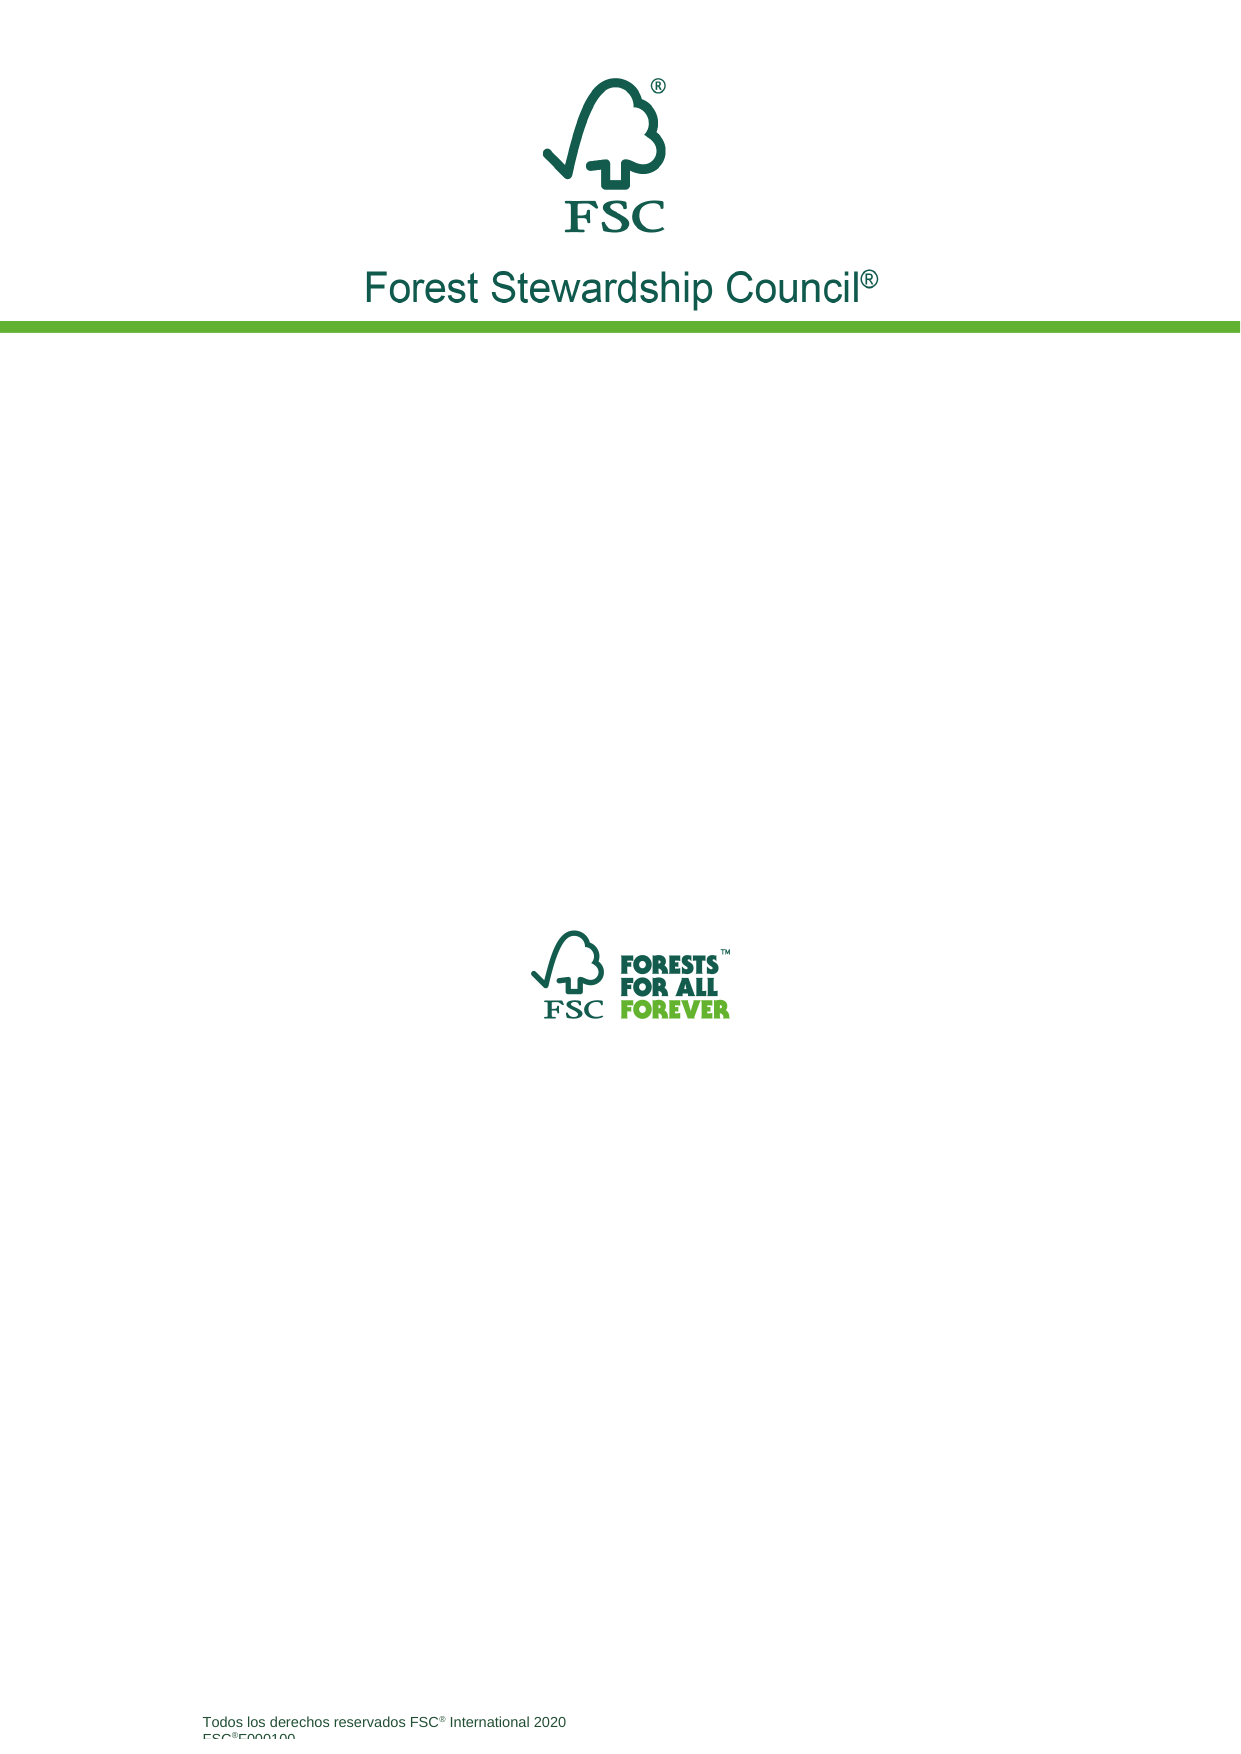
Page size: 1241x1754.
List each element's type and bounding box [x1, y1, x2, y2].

picture [515, 907, 743, 1044]
picture [0, 1, 1241, 333]
